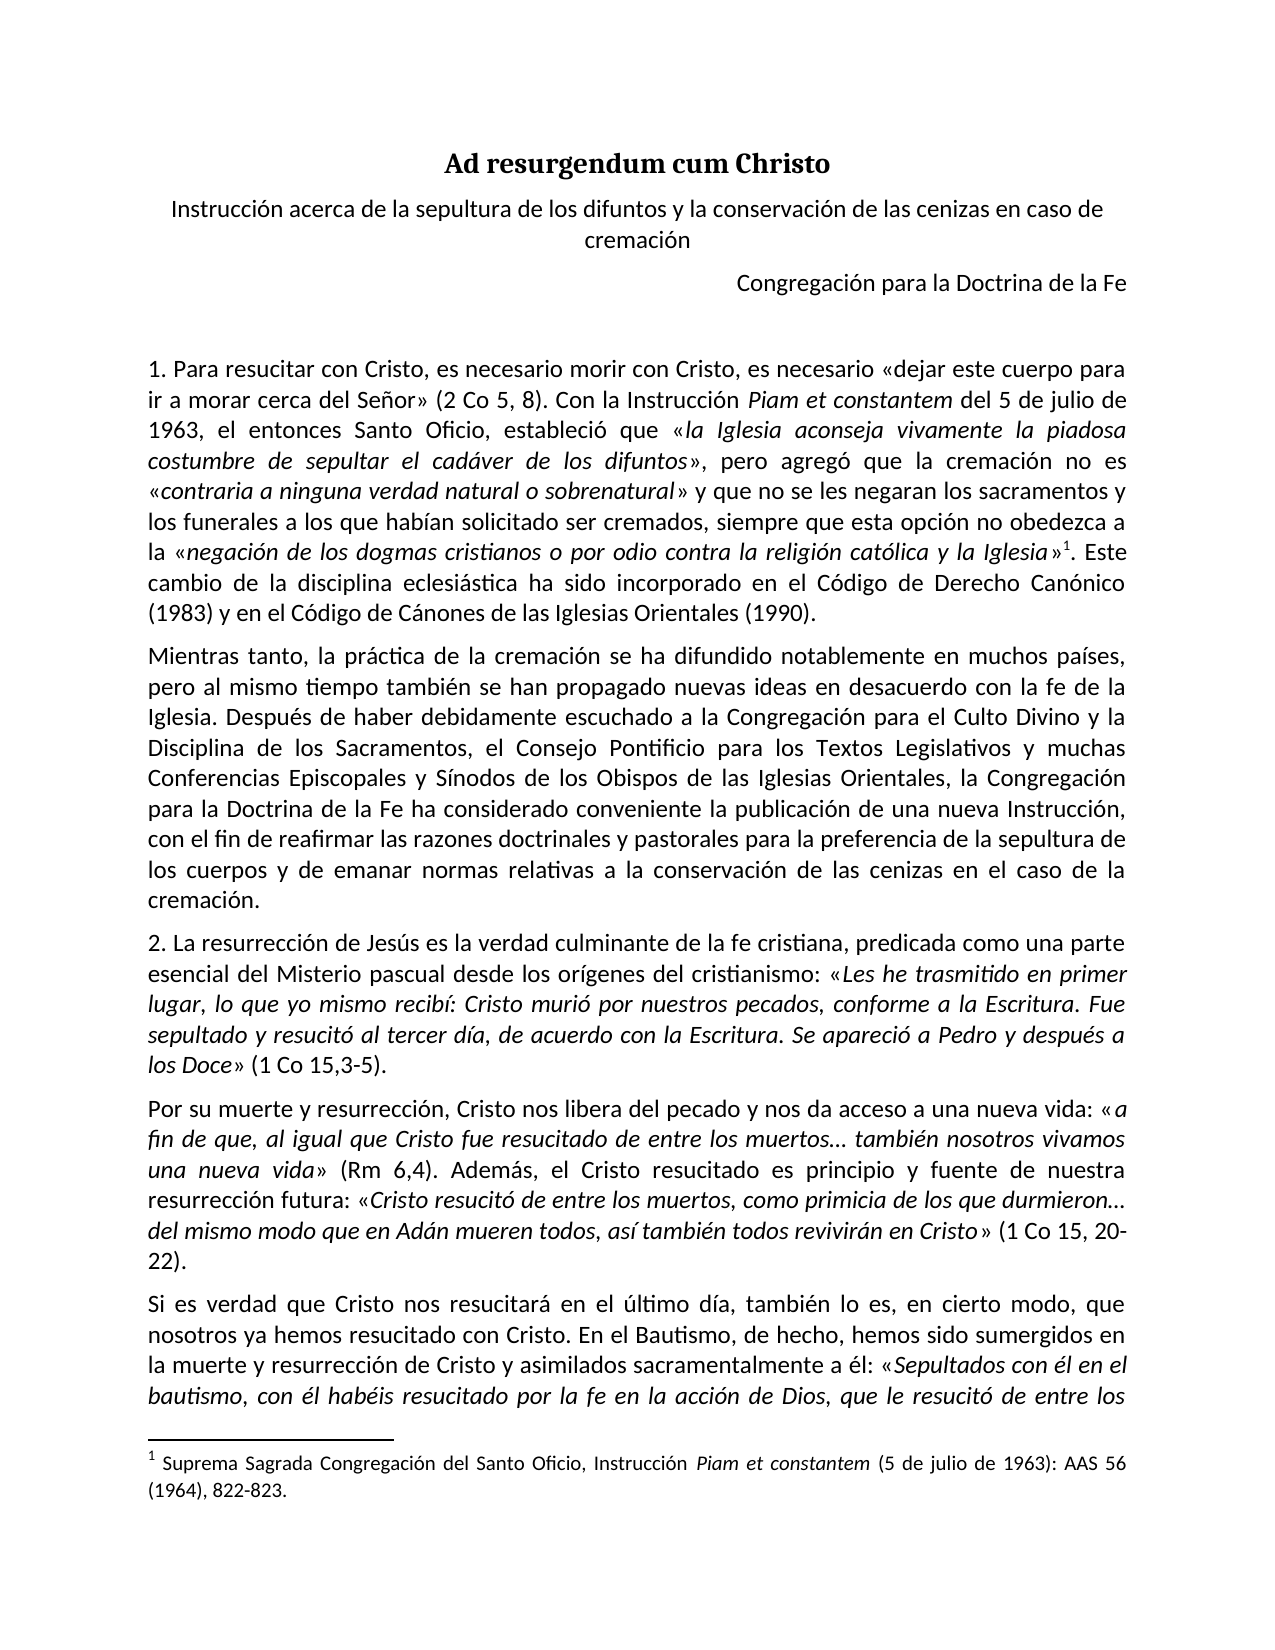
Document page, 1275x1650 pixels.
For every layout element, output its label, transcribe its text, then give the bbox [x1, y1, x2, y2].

text Ad resurgendum cum Christo [148, 148, 1127, 181]
text Por su muerte y resurrección, Cristo nos libera del pecado y nos da acceso a una nueva vida: «a fin de que, al igual que Cristo fue resucitado de entre los muertos… también nosotros vivamos una nueva vida» (Rm 6,4). Además, el Cristo resucitado es principio y fuente de nuestra resurrección futura: «Cristo resucitó de entre los muertos, como primicia de los que durmieron… del mismo modo que en Adán mueren todos, así también todos revivirán en Cristo» (1 Co 15, 20-22). [148, 1093, 1127, 1276]
text Mientras tanto, la práctica de la cremación se ha difundido notablemente en muchos países, pero al mismo tiempo también se han propagado nuevas ideas en desacuerdo con la fe de la Iglesia. Después de haber debidamente escuchado a la Congregación para el Culto Divino y la Disciplina de los Sacramentos, el Consejo Pontificio para los Textos Legislativos y muchas Conferencias Episcopales y Sínodos de los Obispos de las Iglesias Orientales, la Congregación para la Doctrina de la Fe ha considerado conveniente la publicación de una nueva Instrucción, con el fin de reafirmar las razones doctrinales y pastorales para la preferencia de la sepultura de los cuerpos y de emanar normas relativas a la conservación de las cenizas en el caso de la cremación. [148, 640, 1127, 915]
text 1. Para resucitar con Cristo, es necesario morir con Cristo, es necesario «dejar este cuerpo para ir a morar cerca del Señor» (2 Co 5, 8). Con la Instrucción Piam et constantem del 5 de julio de 1963, el entonces Santo Oficio, estableció que «la Iglesia aconseja vivamente la piadosa costumbre de sepultar el cadáver de los difuntos», pero agregó que la cremación no es «contraria a ninguna verdad natural o sobrenatural» y que no se les negaran los sacramentos y los funerales a los que habían solicitado ser cremados, siempre que esta opción no obedezca a la «negación de los dogmas cristianos o por odio contra la religión católica y la Iglesia». Este cambio de la disciplina eclesiástica ha sido incorporado en el Código de Derecho Canónico (1983) y en el Código de Cánones de las Iglesias Orientales (1990). [148, 353, 1127, 628]
text Instrucción acerca de la sepultura de los difuntos y la conservación de las cenizas en caso de cremación [148, 194, 1127, 255]
text 2. La resurrección de Jesús es la verdad culminante de la fe cristiana, predicada como una parte esencial del Misterio pascual desde los orígenes del cristianismo: «Les he trasmitido en primer lugar, lo que yo mismo recibí: Cristo murió por nuestros pecados, conforme a la Escritura. Fue sepultado y resucitó al tercer día, de acuerdo con la Escritura. Se apareció a Pedro y después a los Doce» (1 Co 15,3-5). [148, 928, 1127, 1080]
text Congregación para la Doctrina de la Fe [148, 267, 1127, 298]
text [148, 1288, 1127, 1410]
